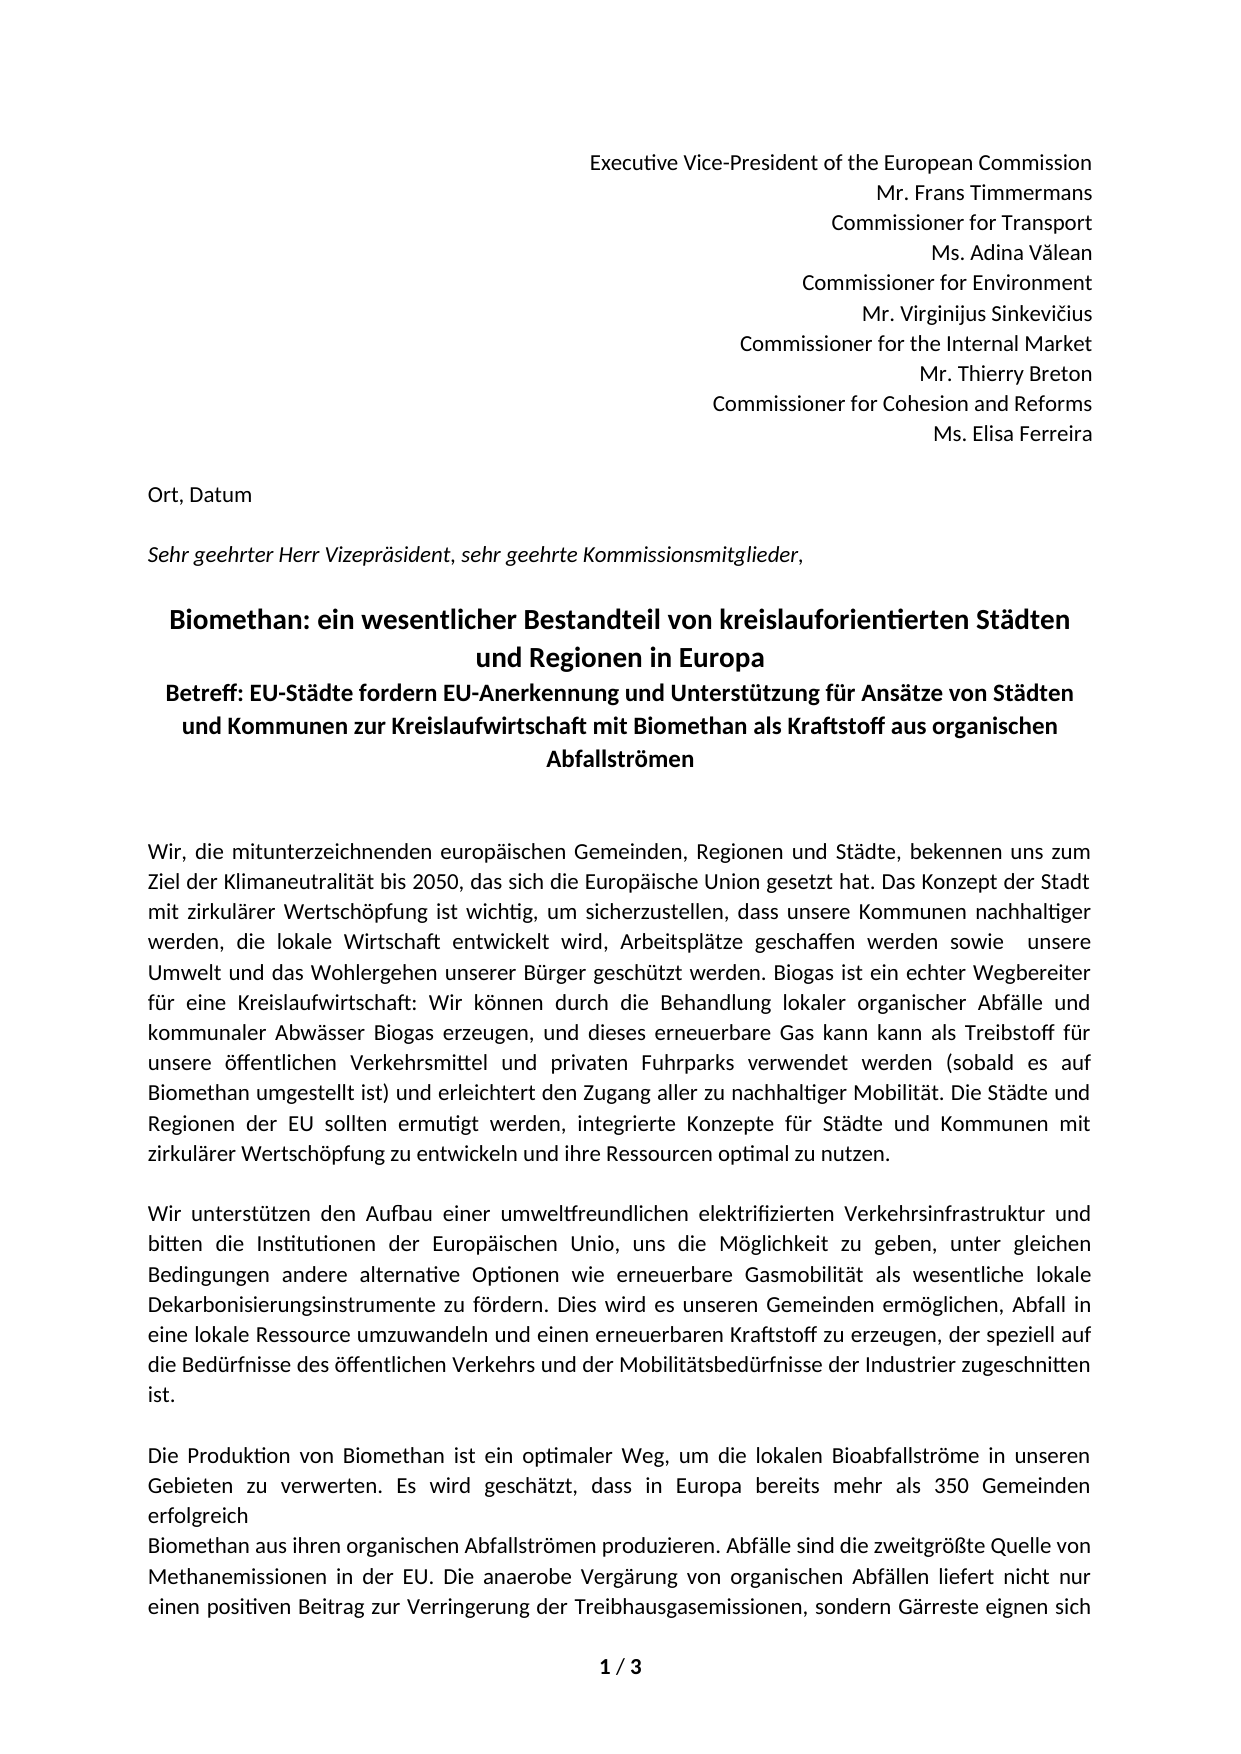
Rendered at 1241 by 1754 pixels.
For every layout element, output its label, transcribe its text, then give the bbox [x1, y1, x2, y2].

text Ort, Datum [148, 480, 1093, 508]
text Wir, die mitunterzeichnenden europäischen Gemeinden, Regionen und Städte, bekennen uns zum Ziel der Klimaneutralität bis 2050, das sich die Europäische Union gesetzt hat. Das Konzept der Stadt mit zirkulärer Wertschöpfung ist wichtig, um sicherzustellen, dass unsere Kommunen nachhaltiger werden, die lokale Wirtschaft entwickelt wird, Arbeitsplätze geschaffen werden sowie unsere Umwelt und das Wohlergehen unserer Bürger geschützt werden. Biogas ist ein echter Wegbereiter für eine Kreislaufwirtschaft: Wir können durch die Behandlung lokaler organischer Abfälle und kommunaler Abwässer Biogas erzeugen, und dieses erneuerbare Gas kann kann als Treibstoff für unsere öffentlichen Verkehrsmittel und privaten Fuhrparks verwendet werden (sobald es auf Biomethan umgestellt ist) und erleichtert den Zugang aller zu nachhaltiger Mobilität. Die Städte und Regionen der EU sollten ermutigt werden, integrierte Konzepte für Städte und Kommunen mit zirkulärer Wertschöpfung zu entwickeln und ihre Ressourcen optimal zu nutzen. [148, 837, 1093, 1167]
text Commissioner for Transport [148, 208, 1093, 236]
text Betreff: EU-Städte fordern EU-Anerkennung und Unterstützung für Ansätze von Städten und Kommunen zur Kreislaufwirtschaft mit Biomethan als Kraftstoff aus organischen Abfallströmen [148, 678, 1093, 774]
text Sehr geehrter Herr Vizepräsident, sehr geehrte Kommissionsmitglieder, [148, 540, 1093, 568]
text Ms. Elisa Ferreira [148, 419, 1093, 447]
text Die Produktion von Biomethan ist ein optimaler Weg, um die lokalen Bioabfallströme in unseren Gebieten zu verwerten. Es wird geschätzt, dass in Europa bereits mehr als 350 Gemeinden erfolgreich [148, 1441, 1093, 1529]
text Mr. Virginijus Sinkevičius [148, 299, 1093, 327]
text Ms. Adina Vălean [148, 238, 1093, 266]
text Commissioner for Environment [148, 268, 1093, 296]
text Mr. Thierry Breton [148, 359, 1093, 387]
text Mr. Frans Timmermans [148, 178, 1093, 206]
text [148, 1532, 1093, 1620]
text Biomethan: ein wesentlicher Bestandteil von kreislauforientierten Städten [148, 601, 1093, 636]
text Wir unterstützen den Aufbau einer umweltfreundlichen elektrifizierten Verkehrsinfrastruktur und bitten die Institutionen der Europäischen Unio, uns die Möglichkeit zu geben, unter gleichen Bedingungen andere alternative Optionen wie erneuerbare Gasmobilität als wesentliche lokale Dekarbonisierungsinstrumente zu fördern. Dies wird es unseren Gemeinden ermöglichen, Abfall in eine lokale Ressource umzuwandeln und einen erneuerbaren Kraftstoff zu erzeugen, der speziell auf die Bedürfnisse des öffentlichen Verkehrs und der Mobilitätsbedürfnisse der Industrier zugeschnitten ist. [148, 1199, 1093, 1408]
text Commissioner for Cohesion and Reforms [148, 389, 1093, 417]
text und Regionen in Europa [148, 639, 1093, 675]
text Executive Vice-President of the European Commission [148, 148, 1093, 176]
text Commissioner for the Internal Market [148, 329, 1093, 357]
